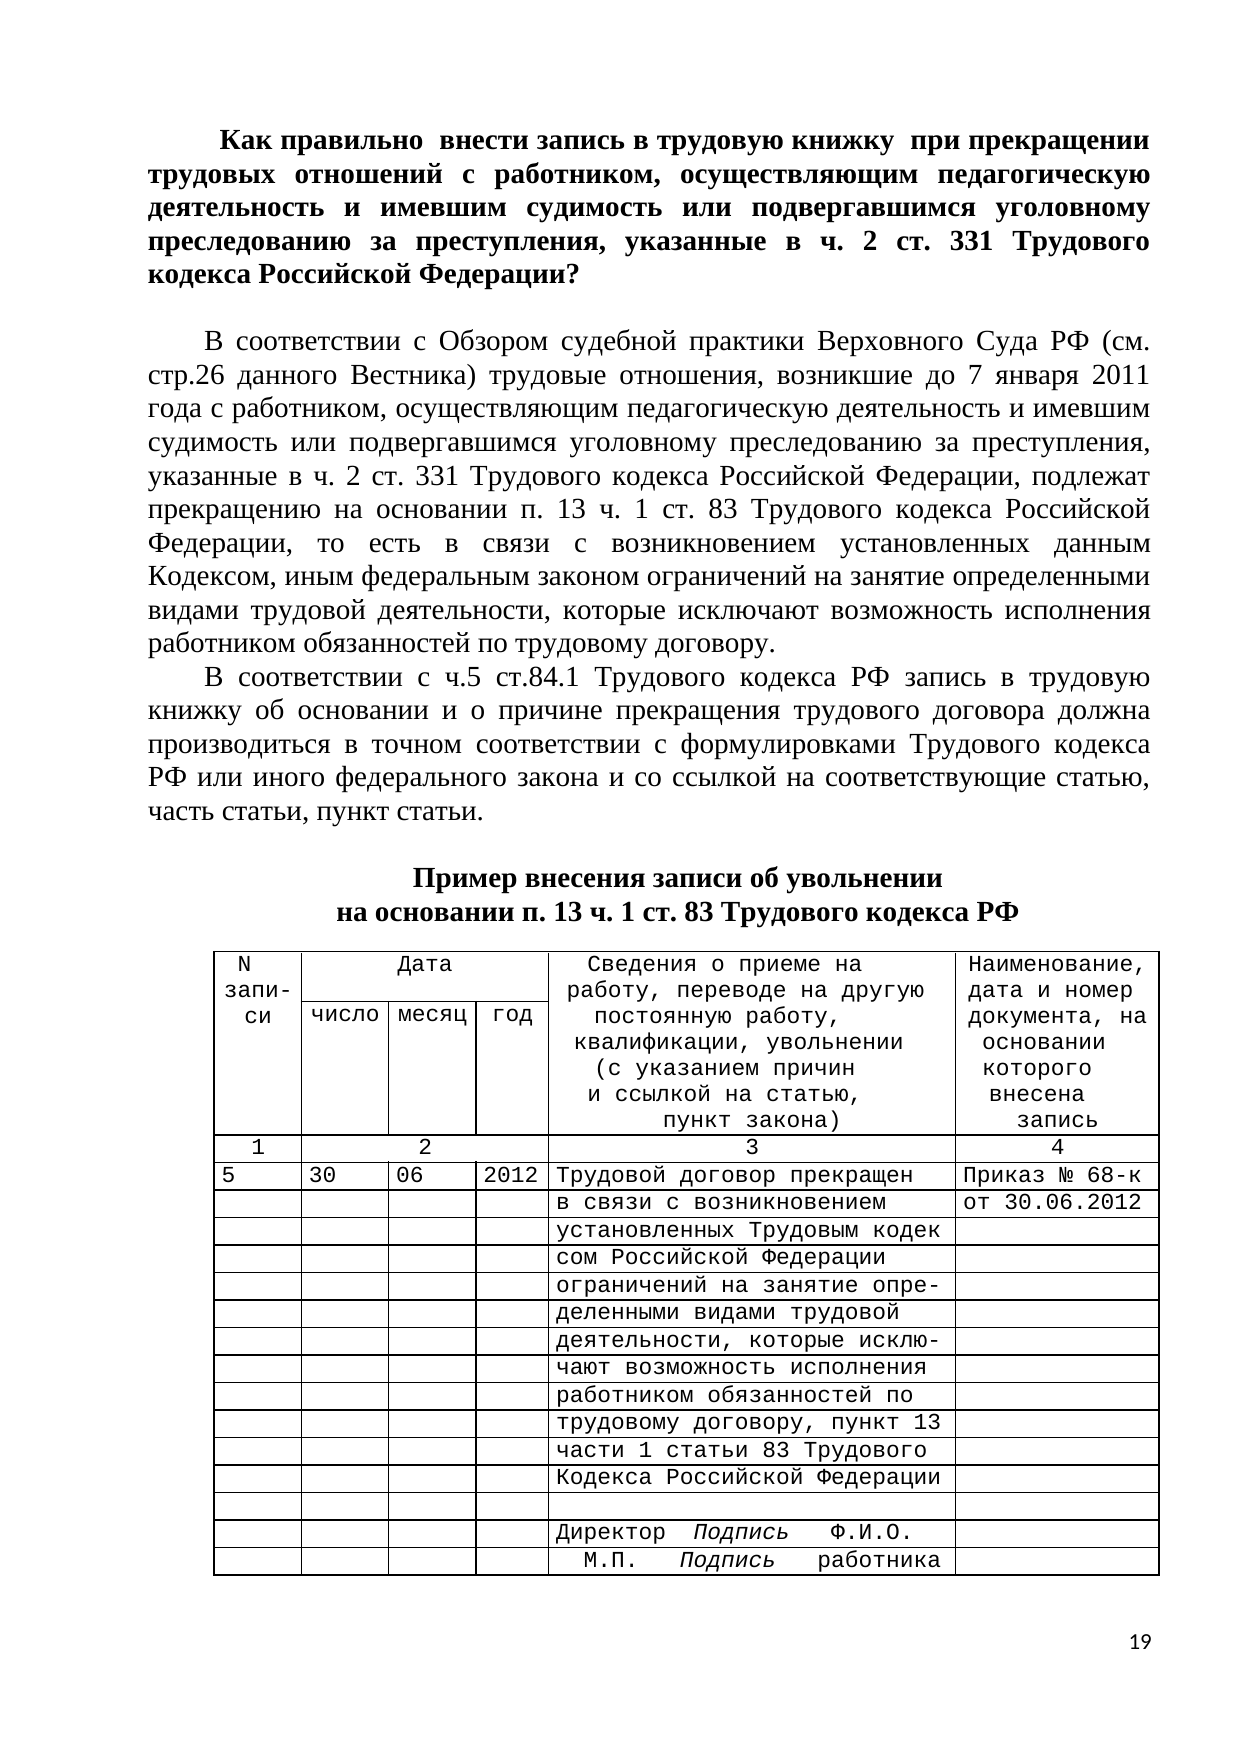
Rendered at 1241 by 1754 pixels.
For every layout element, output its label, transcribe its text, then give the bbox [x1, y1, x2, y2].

table_cell [477, 1246, 548, 1271]
table_cell [389, 1246, 475, 1271]
table_cell [302, 1411, 388, 1436]
table_cell части 1 статьи 83 Трудового [549, 1438, 955, 1464]
table_cell [389, 1383, 475, 1409]
table_cell [302, 1438, 388, 1464]
table_cell от 30.06.2012 [956, 1191, 1158, 1216]
table_cell [302, 1521, 388, 1546]
table_header Дата [302, 952, 548, 1001]
table_cell 06 [389, 1163, 475, 1189]
table_cell [477, 1301, 548, 1326]
table_cell [389, 1493, 475, 1519]
table_cell [956, 1438, 1158, 1464]
table_cell число [302, 1002, 388, 1134]
table_cell сом Российской Федерации [549, 1246, 955, 1271]
table_cell [956, 1466, 1158, 1491]
text Как правильно внести запись в трудовую книжку при прекращении трудовых отношений с работником, осуществляющим педагогическую деятельность и имевшим судимость или подвергавшимся уголовному преследованию за преступления, указанные в ч. 2 ст. 331 Трудового кодекса Российской Федерации? [148, 122, 1152, 290]
table_cell [389, 1301, 475, 1326]
table_cell Трудовой договор прекращен [549, 1163, 955, 1189]
table_cell [389, 1273, 475, 1299]
table_cell в связи с возникновением [549, 1191, 955, 1216]
text В соответствии с ч.5 ст.84.1 Трудового кодекса РФ запись в трудовую книжку об основании и о причине прекращения трудового договора должна производиться в точном соответствии с формулировками Трудового кодекса РФ или иного федерального закона и со ссылкой на соответствующие статью, часть статьи, пункт статьи. [148, 659, 1152, 827]
table_cell [215, 1438, 301, 1464]
table_cell [389, 1466, 475, 1491]
table_cell [477, 1273, 548, 1299]
table_cell 1 [215, 1136, 301, 1161]
table_header Сведения о приеме на работу, переводе на другую постоянную работу, квалификации, увольнении (с указанием причин и ссылкой на статью, пункт закона) [549, 952, 955, 1134]
table_cell [389, 1411, 475, 1436]
table_cell [389, 1521, 475, 1546]
table_cell деленными видами трудовой [549, 1301, 955, 1326]
table_header N запи- си [215, 952, 301, 1134]
table_cell [302, 1218, 388, 1244]
table_cell деятельности, которые исклю- [549, 1328, 955, 1354]
table_cell [215, 1328, 301, 1354]
table_cell работником обязанностей по [549, 1383, 955, 1409]
table_cell [956, 1548, 1158, 1574]
table_cell [215, 1246, 301, 1271]
table_cell [956, 1218, 1158, 1244]
table_cell [477, 1493, 548, 1519]
table_cell [215, 1383, 301, 1409]
table_cell [477, 1521, 548, 1546]
table_cell Кодекса Российской Федерации [549, 1466, 955, 1491]
table_cell 3 [549, 1136, 955, 1161]
table_cell [956, 1301, 1158, 1326]
table_cell 4 [956, 1136, 1158, 1161]
table_cell [215, 1493, 301, 1519]
table_cell [302, 1383, 388, 1409]
table_cell [389, 1191, 475, 1216]
table_cell [389, 1438, 475, 1464]
table_cell [956, 1273, 1158, 1299]
table_cell [477, 1411, 548, 1436]
table_cell [215, 1411, 301, 1436]
table_cell [302, 1328, 388, 1354]
table_cell [477, 1328, 548, 1354]
table_cell [302, 1356, 388, 1381]
table_cell [956, 1493, 1158, 1519]
table_cell [477, 1356, 548, 1381]
table_cell [956, 1328, 1158, 1354]
table_cell [956, 1246, 1158, 1271]
table_cell [389, 1328, 475, 1354]
table_cell [302, 1191, 388, 1216]
table_cell [215, 1548, 301, 1574]
table_cell [956, 1383, 1158, 1409]
table_cell [477, 1438, 548, 1464]
table_cell [956, 1521, 1158, 1546]
table_cell [215, 1191, 301, 1216]
table_cell месяц [389, 1002, 475, 1134]
table_cell [477, 1191, 548, 1216]
table_cell 2 [302, 1136, 548, 1161]
table_cell [956, 1411, 1158, 1436]
table_cell [477, 1218, 548, 1244]
table_cell М.П. Подпись работника [549, 1548, 955, 1574]
table_cell [477, 1383, 548, 1409]
table_cell 5 [215, 1163, 301, 1189]
table_cell [302, 1246, 388, 1271]
table_cell трудовому договору, пункт 13 [549, 1411, 955, 1436]
table_cell [302, 1301, 388, 1326]
table_cell [215, 1301, 301, 1326]
table_cell [215, 1466, 301, 1491]
table_cell [302, 1466, 388, 1491]
table_cell установленных Трудовым кодек [549, 1218, 955, 1244]
table_cell [215, 1356, 301, 1381]
text Пример внесения записи об увольнении [148, 860, 1152, 894]
table_cell ограничений на занятие опре- [549, 1273, 955, 1299]
text В соответствии с Обзором судебной практики Верховного Суда РФ (см. стр.26 данного Вестника) трудовые отношения, возникшие до 7 января 2011 года с работником, осуществляющим педагогическую деятельность и имевшим судимость или подвергавшимся уголовному преследованию за преступления, указанные в ч. 2 ст. 331 Трудового кодекса Российской Федерации, подлежат прекращению на основании п. 13 ч. 1 ст. 83 Трудового кодекса Российской Федерации, то есть в связи с возникновением установленных данным Кодексом, иным федеральным законом ограничений на занятие определенными видами трудовой деятельности, которые исключают возможность исполнения работником обязанностей по трудовому договору. [148, 323, 1152, 659]
table_cell [215, 1218, 301, 1244]
text на основании п. 13 ч. 1 ст. 83 Трудового кодекса РФ [148, 894, 1152, 927]
table_cell Директор Подпись Ф.И.О. [549, 1521, 955, 1546]
table_cell [302, 1493, 388, 1519]
table_cell [215, 1521, 301, 1546]
table_cell [215, 1273, 301, 1299]
table_cell [956, 1356, 1158, 1381]
table_cell год [477, 1002, 548, 1134]
table_cell [389, 1218, 475, 1244]
table_cell [477, 1548, 548, 1574]
table_cell Приказ № 68-к [956, 1163, 1158, 1189]
table_header Наименование, дата и номер документа, на основании которого внесена запись [956, 952, 1158, 1134]
table_cell [302, 1273, 388, 1299]
table_cell [302, 1548, 388, 1574]
table_cell чают возможность исполнения [549, 1356, 955, 1381]
table_cell 2012 [477, 1163, 548, 1189]
table_cell [477, 1466, 548, 1491]
table_cell [389, 1548, 475, 1574]
table_cell 30 [302, 1163, 388, 1189]
table_cell [389, 1356, 475, 1381]
table_cell [549, 1493, 955, 1519]
